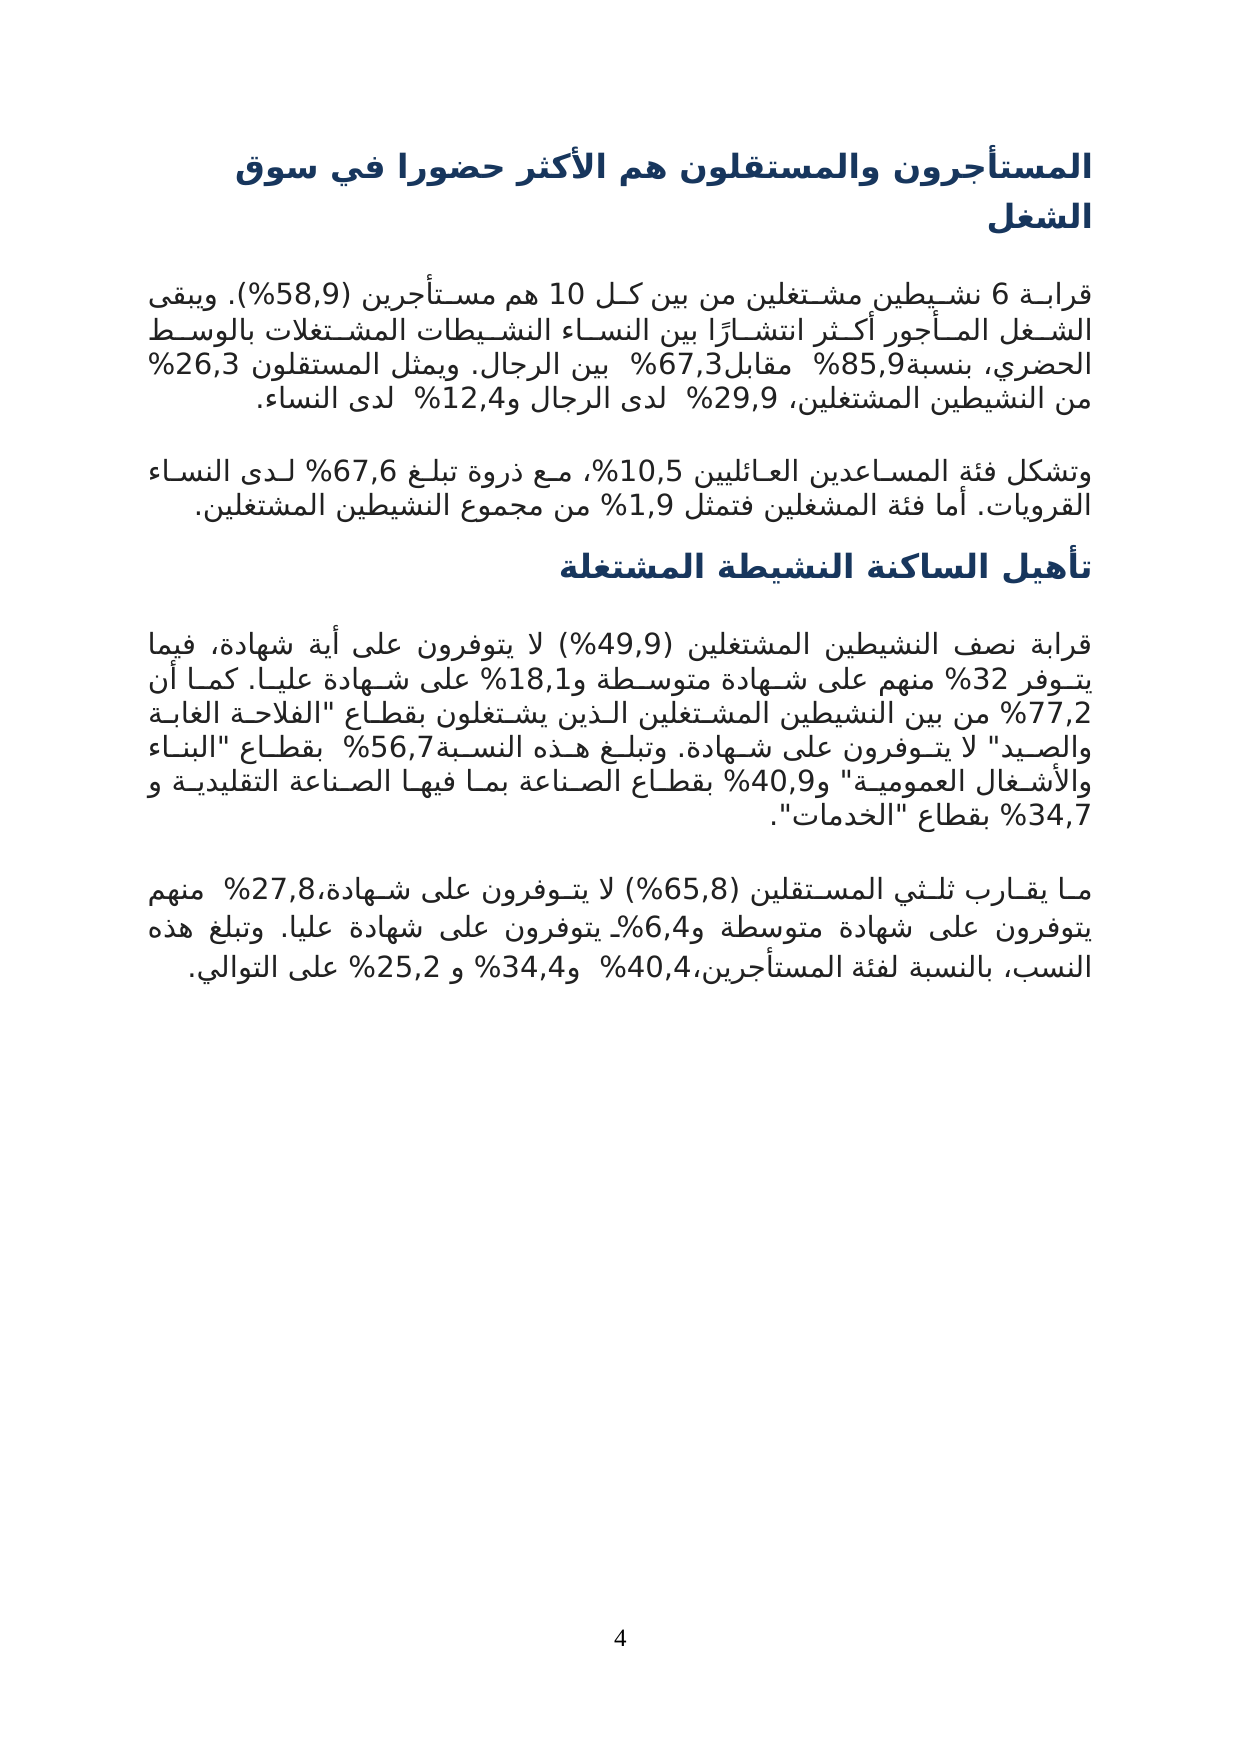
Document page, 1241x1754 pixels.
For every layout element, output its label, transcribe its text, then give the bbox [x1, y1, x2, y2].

text قرابة نصف النشيطين المشتغلين (49,9%) لا يتوفرون على أية شهادة، فيما يتوفر 32% منهم على شهادة متوسطة و18,1% على شهادة عليا. كما أن 77,2% من بين النشيطين المشتغلين الذين يشتغلون بقطاع "الفلاحة الغابة والصيد" لا يتوفرون على شهادة. وتبلغ هذه النسبة56,7% بقطاع "البناء والأشغال العمومية" و40,9% بقطاع الصناعة بما فيها الصناعة التقليدية و34,7% بقطاع "الخدمات". [148, 623, 1093, 832]
text المستأجرون والمستقلون هم الأكثر حضورا في سوق الشغل [148, 148, 1093, 237]
text وتشكل فئة المساعدين العائليين 10,5%، مع ذروة تبلغ 67,6% لدى النساء القرويات. أما فئة المشغلين فتمثل 1,9% من مجموع النشيطين المشتغلين. [148, 455, 1093, 523]
text ما يقارب ثلثي المستقلين (65,8%) لا يتوفرون على شهادة،27,8% منهم يتوفرون على شهادة متوسطة و6,4% يتوفرون على شهادة عليا. وتبلغ هذه النسب، بالنسبة لفئة المستأجرين،40,4% و34,4% و 25,2% على التوالي. [148, 872, 1093, 986]
text قرابة 6 نشيطين مشتغلين من بين كل 10 هم مستأجرين (58,9%). ويبقى الشغل المأجور أكثر انتشارًا بين النساء النشيطات المشتغلات بالوسط الحضري، بنسبة85,9% مقابل67,3% بين الرجال. ويمثل المستقلون 26,3% من النشيطين المشتغلين، 29,9% لدى الرجال و12,4% لدى النساء. [148, 273, 1093, 415]
text تأهيل الساكنة النشيطة المشتغلة [148, 548, 1093, 586]
